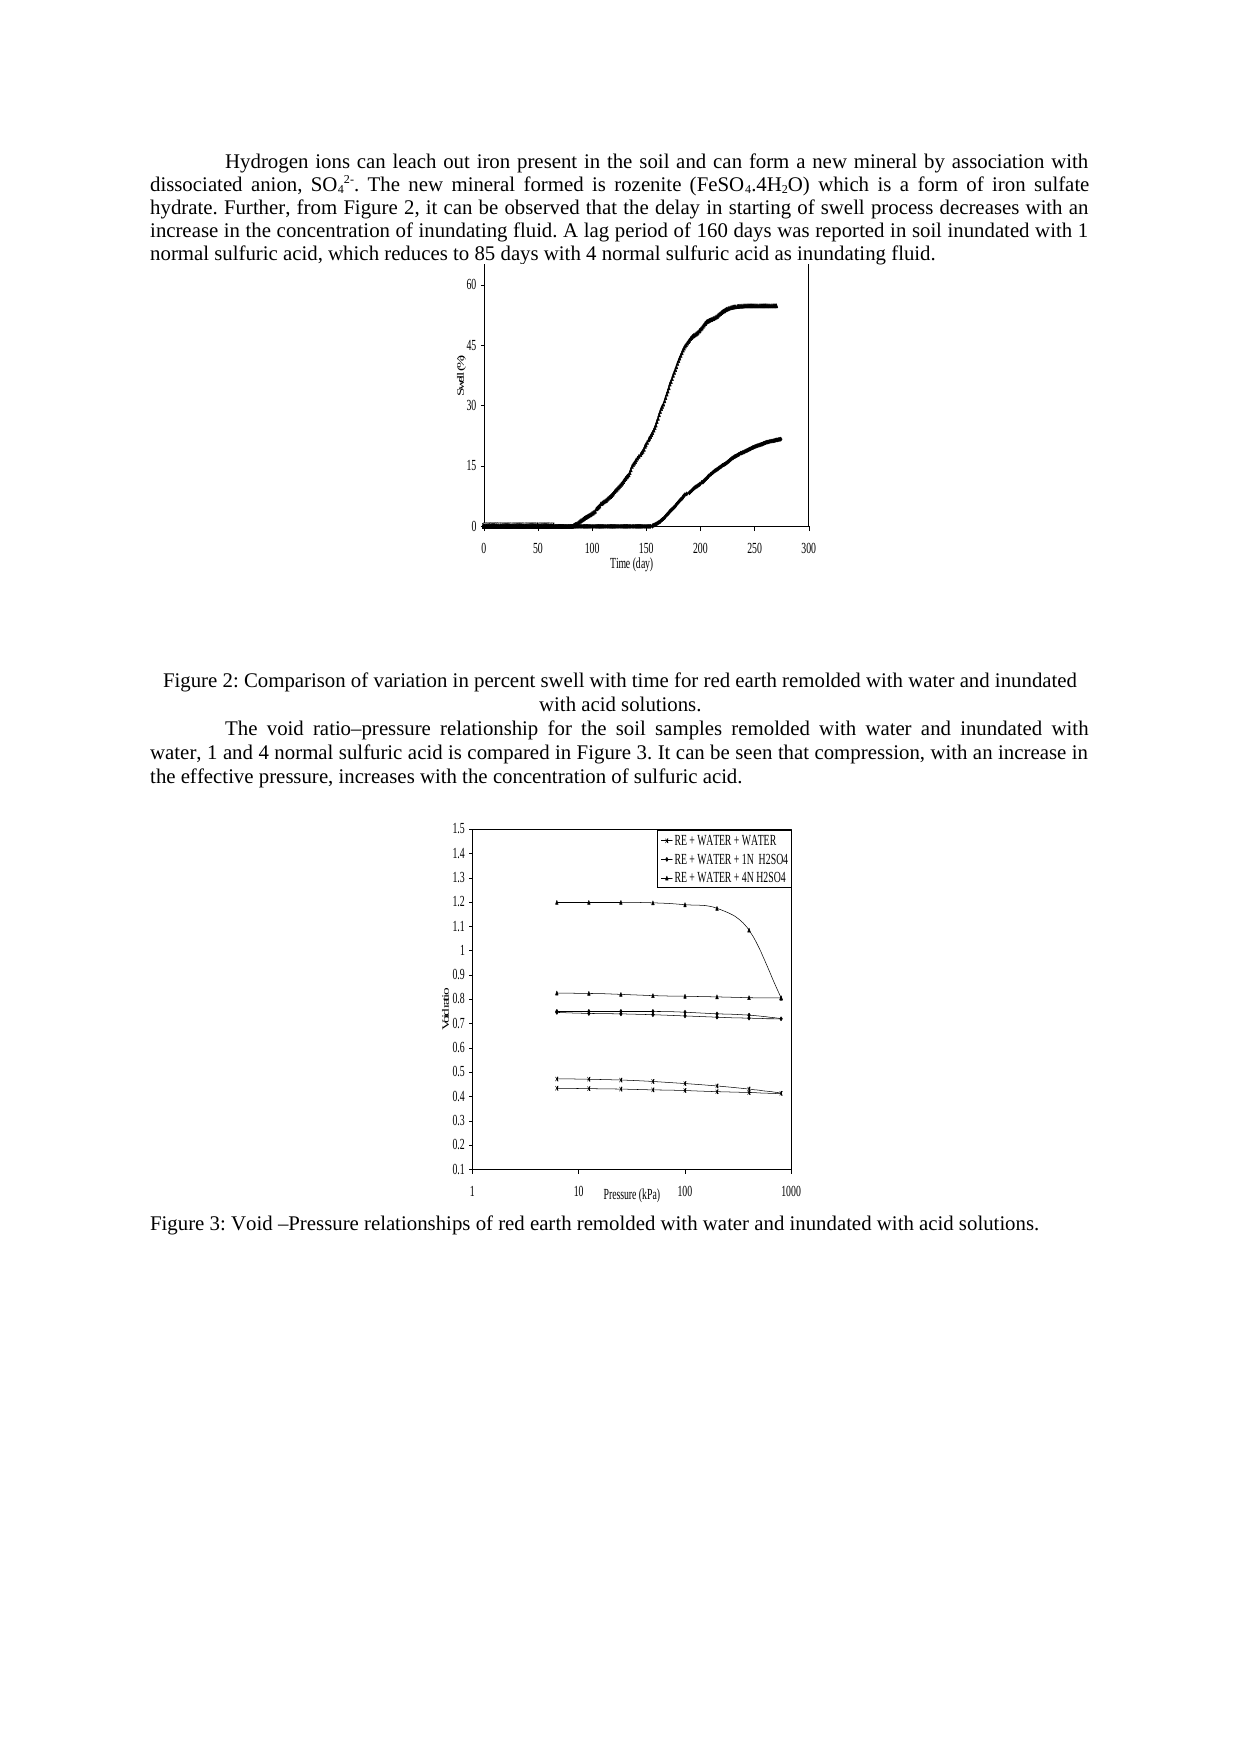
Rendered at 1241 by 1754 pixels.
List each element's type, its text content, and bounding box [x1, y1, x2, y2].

text The void ratio–pressure relationship for the soil samples remolded with water and inundated with water, 1 and 4 normal sulfuric acid is compared in Figure 3. It can be seen that compression, with an increase in the effective pressure, increases with the concentration of sulfuric acid. [150, 716, 1090, 788]
text Figure 2: Comparison of variation in percent swell with time for red earth remolded with water and inundated with acid solutions. [150, 668, 1090, 716]
text Figure 3: Void –Pressure relationships of red earth remolded with water and inundated with acid solutions. [150, 1211, 1090, 1235]
text Hydrogen ions can leach out iron present in the soil and can form a new mineral by association with dissociated anion, SO42-. The new mineral formed is rozenite (FeSO4.4H2O) which is a form of iron sulfate hydrate. Further, from Figure 2, it can be observed that the delay in starting of swell process decreases with an increase in the concentration of inundating fluid. A lag period of 160 days was reported in soil inundated with 1 normal sulfuric acid, which reduces to 85 days with 4 normal sulfuric acid as inundating fluid. [150, 150, 1090, 264]
